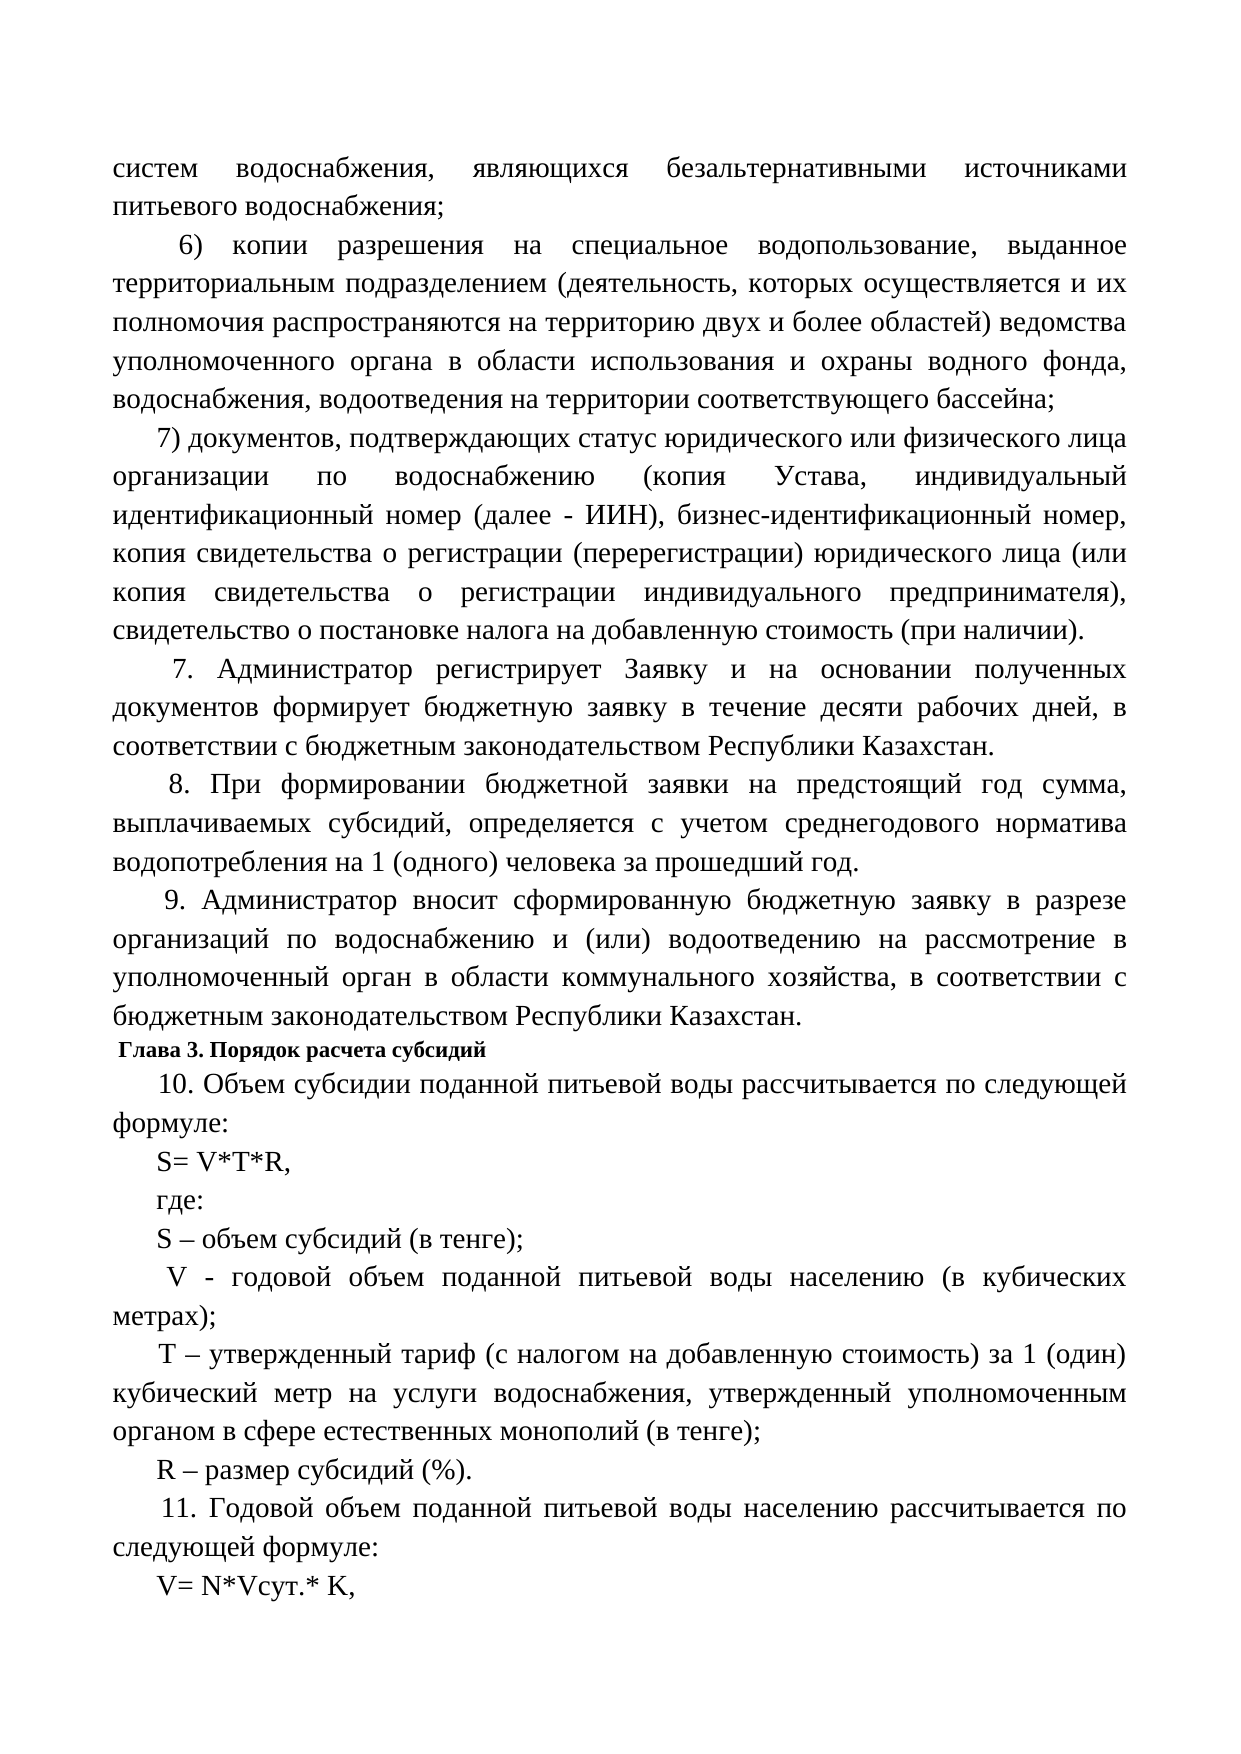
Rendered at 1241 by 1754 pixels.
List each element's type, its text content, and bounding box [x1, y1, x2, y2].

text R – размер субсидий (%). [112, 1452, 1128, 1486]
text 7) документов, подтверждающих статус юридического или физического лица организации по водоснабжению (копия Устава, индивидуальный идентификационный номер (далее - ИИН), бизнес-идентификационный номер, копия свидетельства о регистрации (перерегистрации) юридического лица (или копия свидетельства о регистрации индивидуального предпринимателя), свидетельство о постановке налога на добавленную стоимость (при наличии). [112, 420, 1128, 646]
text 7. Администратор регистрирует Заявку и на основании полученных документов формирует бюджетную заявку в течение десяти рабочих дней, в соответствии с бюджетным законодательством Республики Казахстан. [112, 651, 1128, 762]
text 8. При формировании бюджетной заявки на предстоящий год сумма, выплачиваемых субсидий, определяется с учетом среднегодового норматива водопотребления на 1 (одного) человека за прошедший год. [112, 767, 1128, 877]
text 6) копии разрешения на специальное водопользование, выданное территориальным подразделением (деятельность, которых осуществляется и их полномочия распространяются на территорию двух и более областей) ведомства уполномоченного органа в области использования и охраны водного фонда, водоснабжения, водоотведения на территории соответствующего бассейна; [112, 227, 1128, 415]
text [112, 150, 1128, 222]
text S – объем субсидий (в тенге); [112, 1221, 1128, 1254]
text 10. Объем субсидии поданной питьевой воды рассчитывается по следующей формуле: [112, 1067, 1128, 1139]
text Глава 3. Порядок расчета субсидий [112, 1036, 1128, 1063]
text где: [112, 1182, 1128, 1216]
text 11. Годовой объем поданной питьевой воды населению рассчитывается по следующей формуле: [112, 1491, 1128, 1563]
text V= N*Vсут.* K, [112, 1568, 1128, 1601]
text V - годовой объем поданной питьевой воды населению (в кубических метрах); [112, 1259, 1128, 1331]
text S= V*T*R, [112, 1144, 1128, 1177]
text Т – утвержденный тариф (с налогом на добавленную стоимость) за 1 (один) кубический метр на услуги водоснабжения, утвержденный уполномоченным органом в сфере естественных монополий (в тенге); [112, 1336, 1128, 1447]
text 9. Администратор вносит сформированную бюджетную заявку в разрезе организаций по водоснабжению и (или) водоотведению на рассмотрение в уполномоченный орган в области коммунального хозяйства, в соответствии с бюджетным законодательством Республики Казахстан. [112, 882, 1128, 1031]
